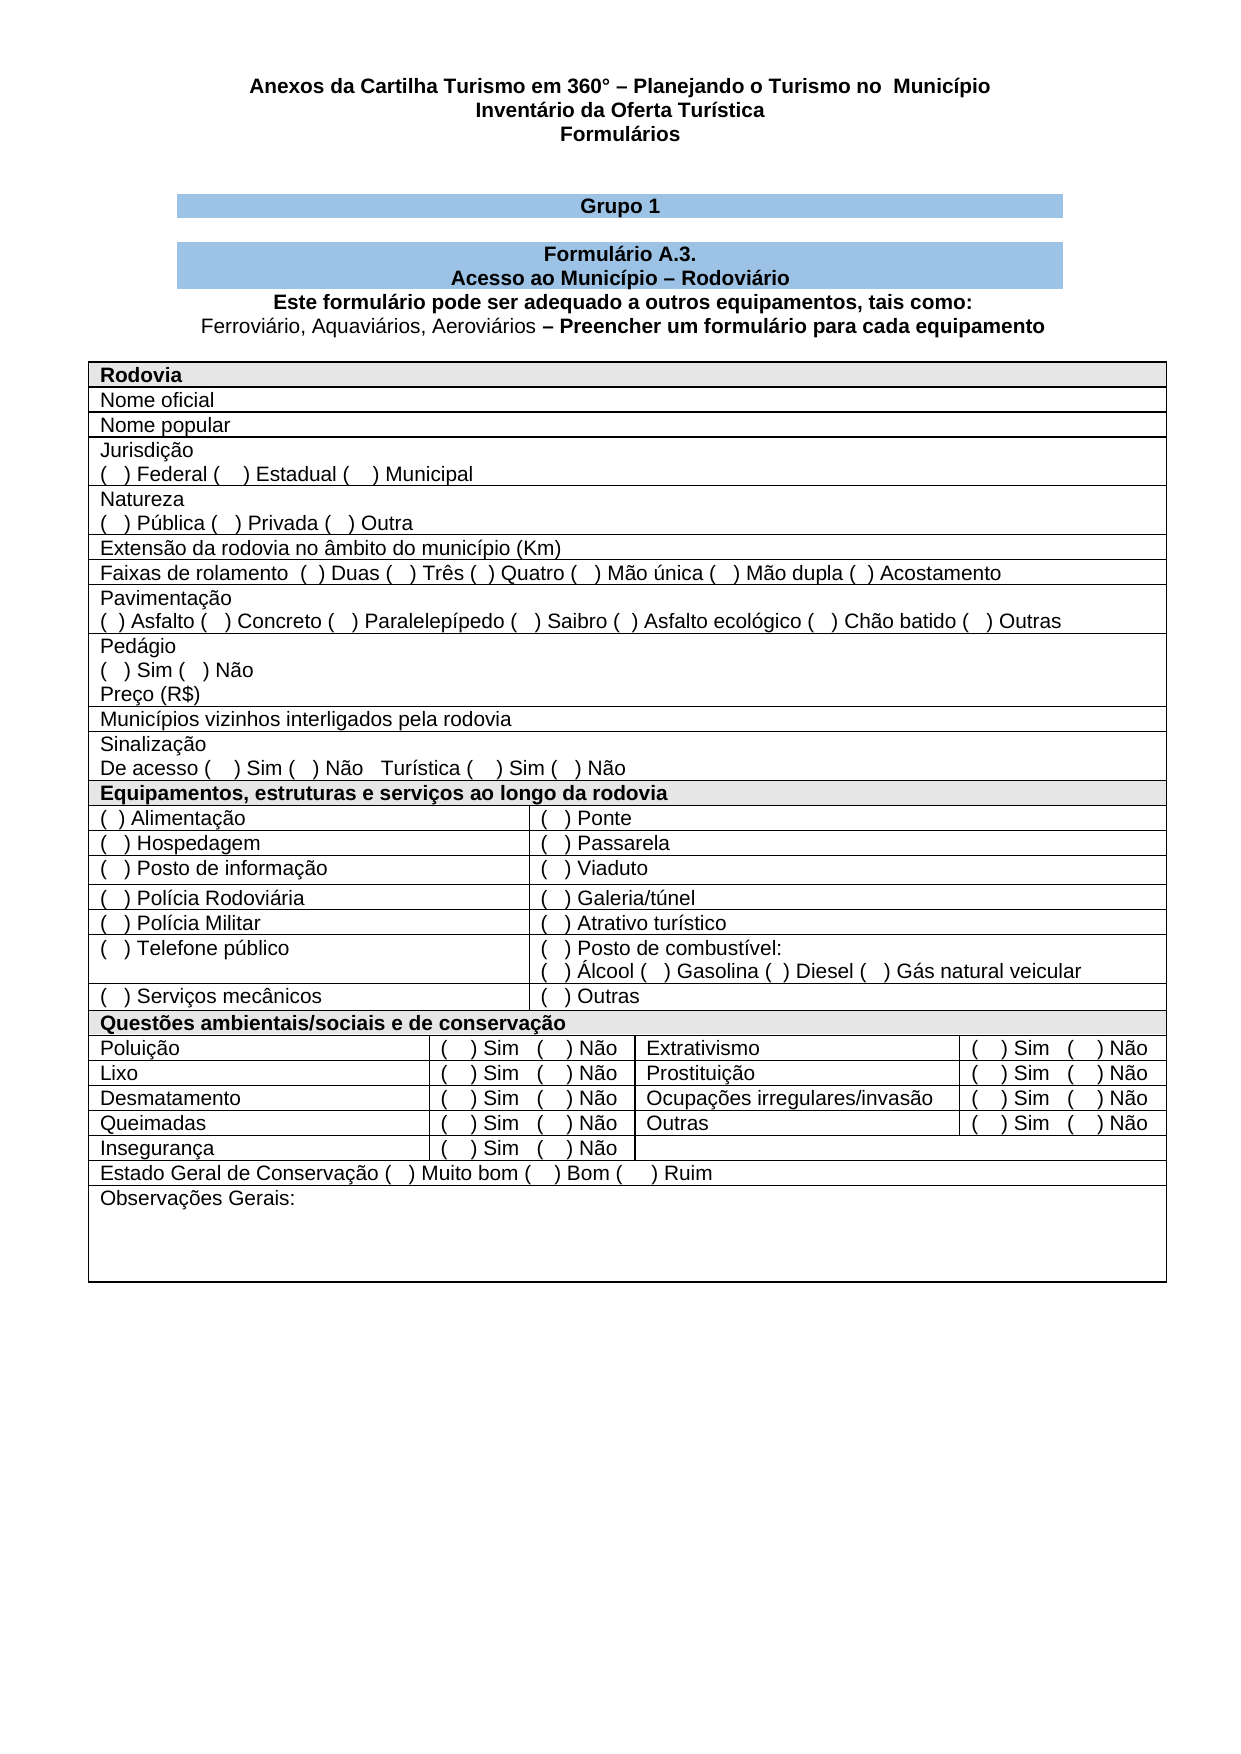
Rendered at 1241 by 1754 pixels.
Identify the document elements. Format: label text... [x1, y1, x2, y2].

table_cell Ocupações irregulares/invasão [636, 1086, 959, 1109]
table_cell ( ) Alimentação [89, 806, 529, 830]
table_cell Natureza ( ) Pública ( ) Privada ( ) Outra [89, 486, 1166, 534]
table_cell Lixo [89, 1061, 429, 1084]
text Acesso ao Município – Rodoviário [177, 266, 1063, 289]
table_cell Faixas de rolamento ( ) Duas ( ) Três ( ) Quatro ( ) Mão única ( ) Mão dupla ( ) Acostamento [89, 560, 1166, 584]
table_cell ( ) Hospedagem [89, 831, 529, 855]
table_cell Equipamentos, estruturas e serviços ao longo da rodovia [89, 781, 1166, 805]
text Formulário A.3. [177, 242, 1063, 266]
table_cell Queimadas [89, 1111, 429, 1134]
table_cell ( ) Ponte [530, 806, 1166, 830]
table_cell Desmatamento [89, 1086, 429, 1109]
table_cell Jurisdição ( ) Federal ( ) Estadual ( ) Municipal [89, 438, 1166, 485]
table_cell Pedágio ( ) Sim ( ) Não Preço (R$) [89, 634, 1166, 706]
table_cell ( ) Sim ( ) Não [430, 1086, 634, 1109]
table_cell ( ) Polícia Rodoviária [89, 885, 529, 909]
table_cell Pavimentação ( ) Asfalto ( ) Concreto ( ) Paralelepípedo ( ) Saibro ( ) Asfalto ecológico ( ) Chão batido ( ) Outras [89, 585, 1166, 633]
table_cell ( ) Viaduto [530, 856, 1166, 884]
table_cell ( ) Sim ( ) Não [960, 1036, 1166, 1059]
table_cell ( ) Sim ( ) Não [960, 1086, 1166, 1109]
table_cell ( ) Atrativo turístico [530, 910, 1166, 934]
table_cell ( ) Sim ( ) Não [960, 1111, 1166, 1134]
table_cell Outras [636, 1111, 959, 1134]
table_cell Sinalização De acesso ( ) Sim ( ) Não Turística ( ) Sim ( ) Não [89, 732, 1166, 780]
table_cell ( ) Posto de informação [89, 856, 529, 884]
table_cell ( ) Sim ( ) Não [430, 1111, 634, 1134]
table_cell ( ) Telefone público [89, 935, 529, 983]
table_cell Questões ambientais/sociais e de conservação [89, 1011, 1166, 1034]
table_cell ( ) Sim ( ) Não [430, 1136, 634, 1159]
table_cell Nome popular [89, 413, 1166, 436]
table_cell Prostituição [636, 1061, 959, 1084]
table_cell Extrativismo [636, 1036, 959, 1059]
text Grupo 1 [177, 194, 1063, 218]
table_cell Poluição [89, 1036, 429, 1059]
table_cell Observações Gerais: [89, 1186, 1166, 1281]
text Este formulário pode ser adequado a outros equipamentos, tais como: [177, 289, 1063, 313]
table_cell ( ) Sim ( ) Não [960, 1061, 1166, 1084]
table_cell ( ) Galeria/túnel [530, 885, 1166, 909]
text Ferroviário, Aquaviários, Aeroviários – Preencher um formulário para cada equipamento [177, 313, 1063, 337]
table_cell Insegurança [89, 1136, 429, 1159]
table_cell ( ) Polícia Militar [89, 910, 529, 934]
table_header Rodovia [89, 363, 1166, 386]
table_cell ( ) Posto de combustível: ( ) Álcool ( ) Gasolina ( ) Diesel ( ) Gás natural veicular [530, 935, 1166, 983]
table_cell ( ) Serviços mecânicos [89, 984, 529, 1009]
table_cell Estado Geral de Conservação ( ) Muito bom ( ) Bom ( ) Ruim [89, 1161, 1166, 1184]
table_cell ( ) Sim ( ) Não [430, 1036, 634, 1059]
table_cell ( ) Sim ( ) Não [430, 1061, 634, 1084]
table_cell ( ) Outras [530, 984, 1166, 1009]
table_cell Nome oficial [89, 388, 1166, 411]
table_cell Municípios vizinhos interligados pela rodovia [89, 707, 1166, 731]
table_cell Extensão da rodovia no âmbito do município (Km) [89, 535, 1166, 559]
table_cell ( ) Passarela [530, 831, 1166, 855]
table_cell [636, 1136, 1166, 1159]
